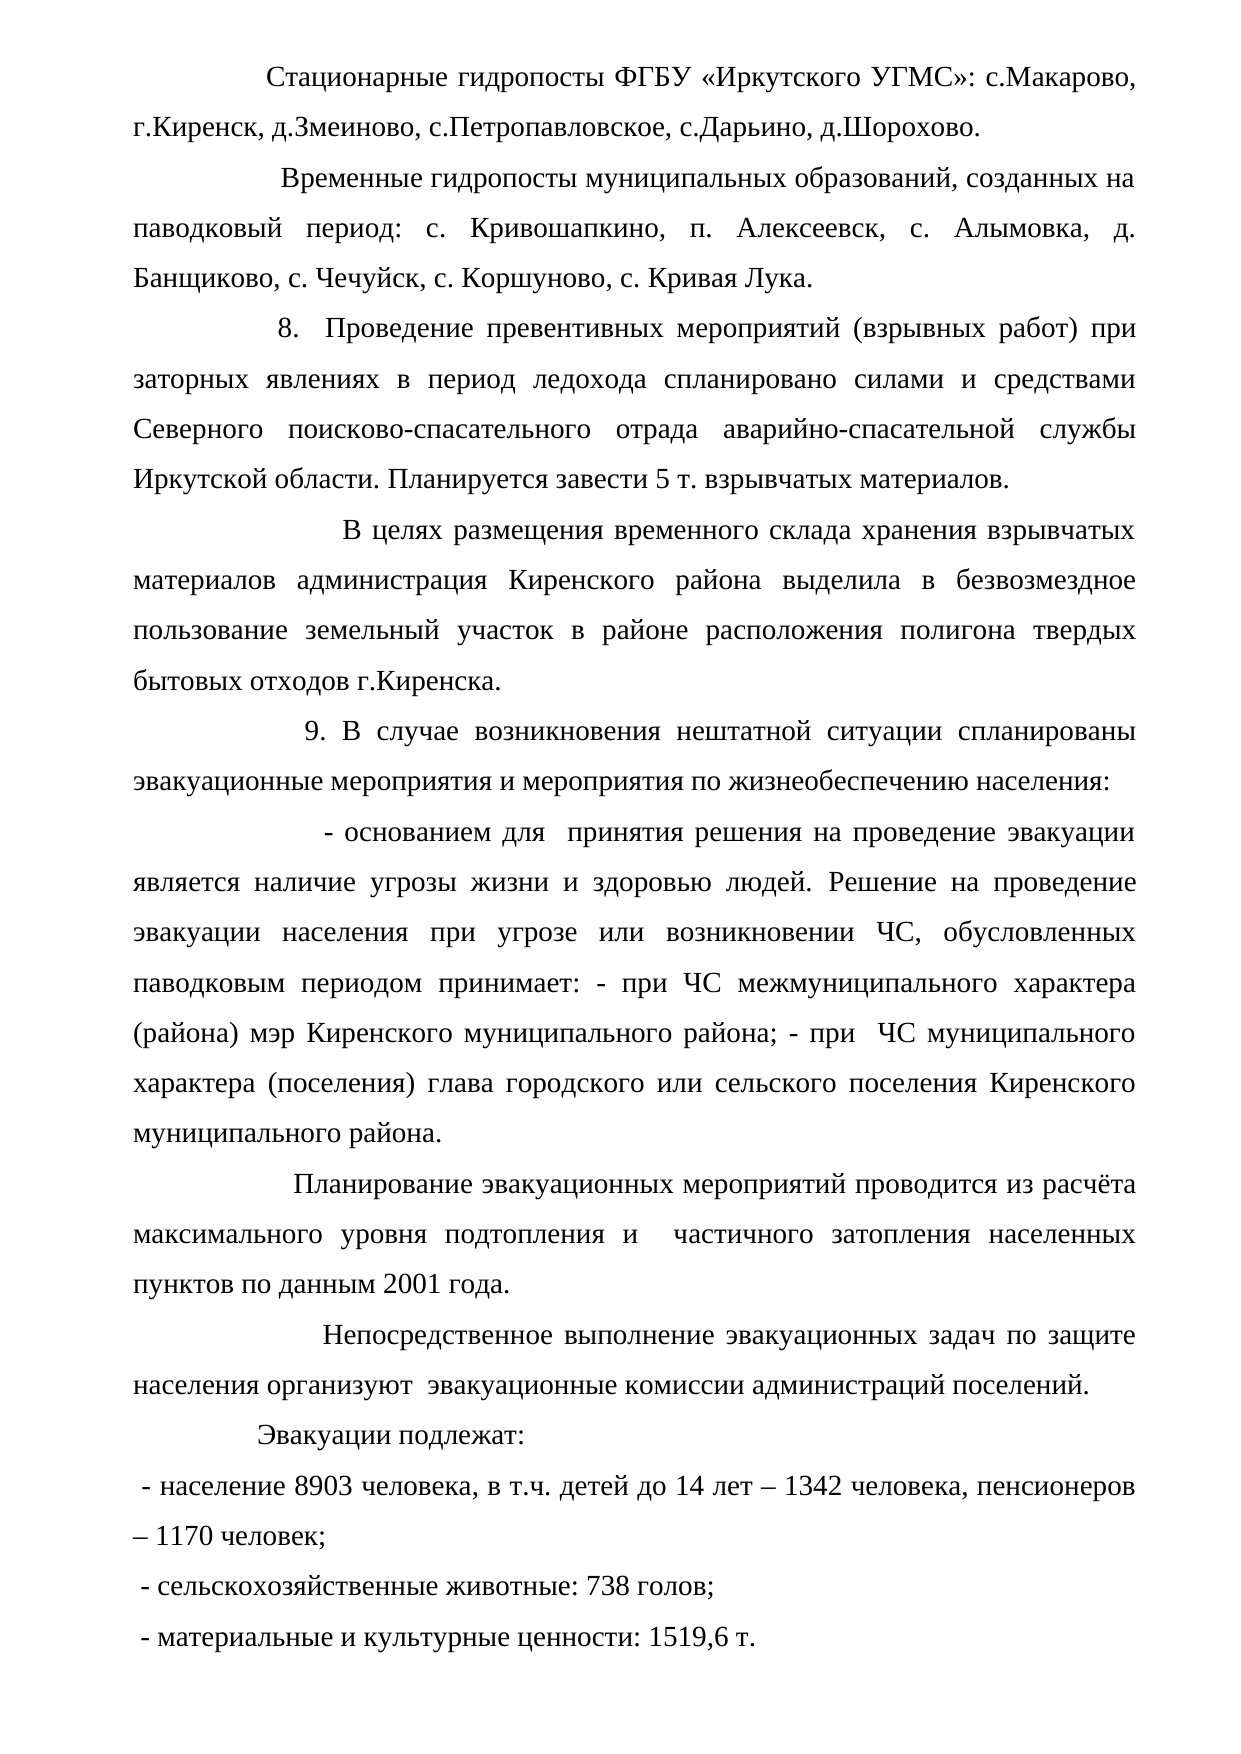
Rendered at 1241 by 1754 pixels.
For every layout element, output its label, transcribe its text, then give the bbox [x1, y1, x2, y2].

text Временные гидропосты муниципальных образований, созданных на паводковый период: с. Кривошапкино, п. Алексеевск, с. Алымовка, д. Банщиково, с. Чечуйск, с. Коршуново, с. Кривая Лука. [133, 160, 1137, 294]
text - население 8903 человека, в т.ч. детей до 14 лет – 1342 человека, пенсионеров – 1170 человек; [133, 1468, 1137, 1552]
text Стационарные гидропосты ФГБУ «Иркутского УГМС»: с.Макарово, г.Киренск, д.Змеиново, с.Петропавловское, с.Дарьино, д.Шорохово. [133, 59, 1137, 143]
text Непосредственное выполнение эвакуационных задач по защите населения организуют эвакуационные комиссии администраций поселений. [133, 1317, 1137, 1401]
text Эвакуации подлежат: [133, 1417, 1137, 1451]
text 8. Проведение превентивных мероприятий (взрывных работ) при заторных явлениях в период ледохода спланировано силами и средствами Северного поисково-спасательного отрада аварийно-спасательной службы Иркутской области. Планируется завести 5 т. взрывчатых материалов. [133, 311, 1137, 495]
text 9. В случае возникновения нештатной ситуации спланированы эвакуационные мероприятия и мероприятия по жизнеобеспечению населения: [133, 713, 1137, 797]
text - сельскохозяйственные животные: 738 голов; [133, 1568, 1137, 1602]
text - материальные и культурные ценности: 1519,6 т. [133, 1619, 1137, 1652]
list - основанием для принятия решения на проведение эвакуации является наличие угрозы жизни и здоровью людей. Решение на проведение эвакуации населения при угрозе или возникновении ЧС, обусловленных паводковым периодом принимает: - при ЧС межмуниципального характера (района) мэр Киренского муниципального района; - при ЧС муниципального характера (поселения) глава городского или сельского поселения Киренского муниципального района. [133, 814, 1137, 1149]
text Планирование эвакуационных мероприятий проводится из расчёта максимального уровня подтопления и частичного затопления населенных пунктов по данным 2001 года. [133, 1166, 1137, 1300]
text В целях размещения временного склада хранения взрывчатых материалов администрация Киренского района выделила в безвозмездное пользование земельный участок в районе расположения полигона твердых бытовых отходов г.Киренска. [133, 512, 1137, 696]
